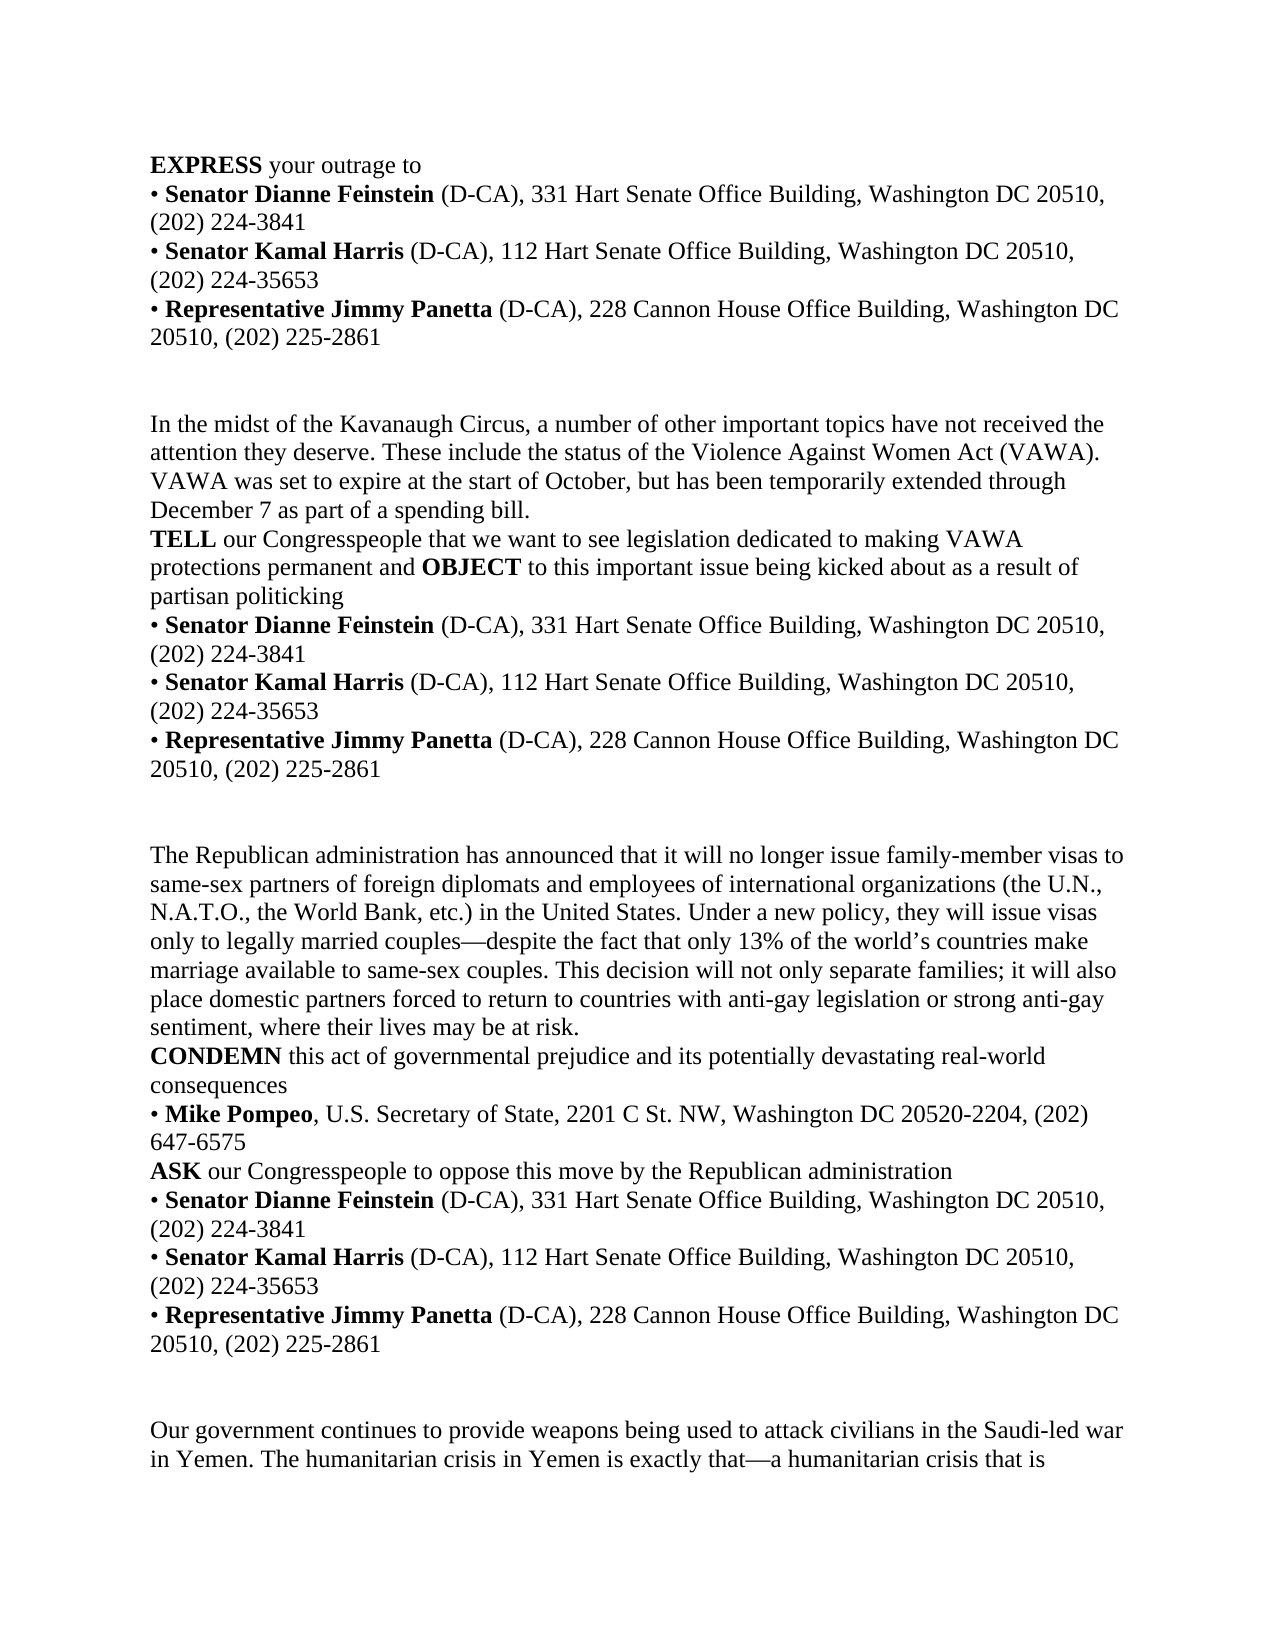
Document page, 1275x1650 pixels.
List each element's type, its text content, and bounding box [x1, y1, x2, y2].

text In the midst of the Kavanaugh Circus, a number of other important topics have not received the attention they deserve. These include the status of the Violence Against Women Act (VAWA). VAWA was set to expire at the start of October, but has been temporarily extended through December 7 as part of a spending bill. [150, 409, 1125, 524]
text • Representative Jimmy Panetta (D-CA), 228 Cannon House Office Building, Washington DC 20510, (202) 225-2861 [150, 1300, 1125, 1357]
text The Republican administration has announced that it will no longer issue family-member visas to same-sex partners of foreign diplomats and employees of international organizations (the U.N., N.A.T.O., the World Bank, etc.) in the United States. Under a new policy, they will issue visas only to legally married couples—despite the fact that only 13% of the world’s countries make marriage available to same-sex couples. This decision will not only separate families; it will also place domestic partners forced to return to countries with anti-gay legislation or strong anti-gay sentiment, where their lives may be at risk. [150, 840, 1125, 1041]
text • Senator Dianne Feinstein (D-CA), 331 Hart Senate Office Building, Washington DC 20510, (202) 224-3841 [150, 1185, 1125, 1242]
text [150, 1415, 1125, 1472]
text • Senator Kamal Harris (D-CA), 112 Hart Senate Office Building, Washington DC 20510, (202) 224-35653 [150, 236, 1125, 294]
text ASK our Congresspeople to oppose this move by the Republican administration [150, 1156, 1125, 1185]
text CONDEMN this act of governmental prejudice and its potentially devastating real-world consequences [150, 1041, 1125, 1099]
text • Senator Dianne Feinstein (D-CA), 331 Hart Senate Office Building, Washington DC 20510, (202) 224-3841 [150, 610, 1125, 667]
text • Senator Kamal Harris (D-CA), 112 Hart Senate Office Building, Washington DC 20510, (202) 224-35653 [150, 667, 1125, 725]
text • Senator Kamal Harris (D-CA), 112 Hart Senate Office Building, Washington DC 20510, (202) 224-35653 [150, 1242, 1125, 1300]
text • Mike Pompeo, U.S. Secretary of State, 2201 C St. NW, Washington DC 20520-2204, (202) 647-6575 [150, 1099, 1125, 1156]
text • Representative Jimmy Panetta (D-CA), 228 Cannon House Office Building, Washington DC 20510, (202) 225-2861 [150, 294, 1125, 351]
text • Senator Dianne Feinstein (D-CA), 331 Hart Senate Office Building, Washington DC 20510, (202) 224-3841 [150, 179, 1125, 236]
text • Representative Jimmy Panetta (D-CA), 228 Cannon House Office Building, Washington DC 20510, (202) 225-2861 [150, 725, 1125, 782]
text EXPRESS your outrage to [150, 150, 1125, 179]
text TELL our Congresspeople that we want to see legislation dedicated to making VAWA protections permanent and OBJECT to this important issue being kicked about as a result of partisan politicking [150, 524, 1125, 610]
